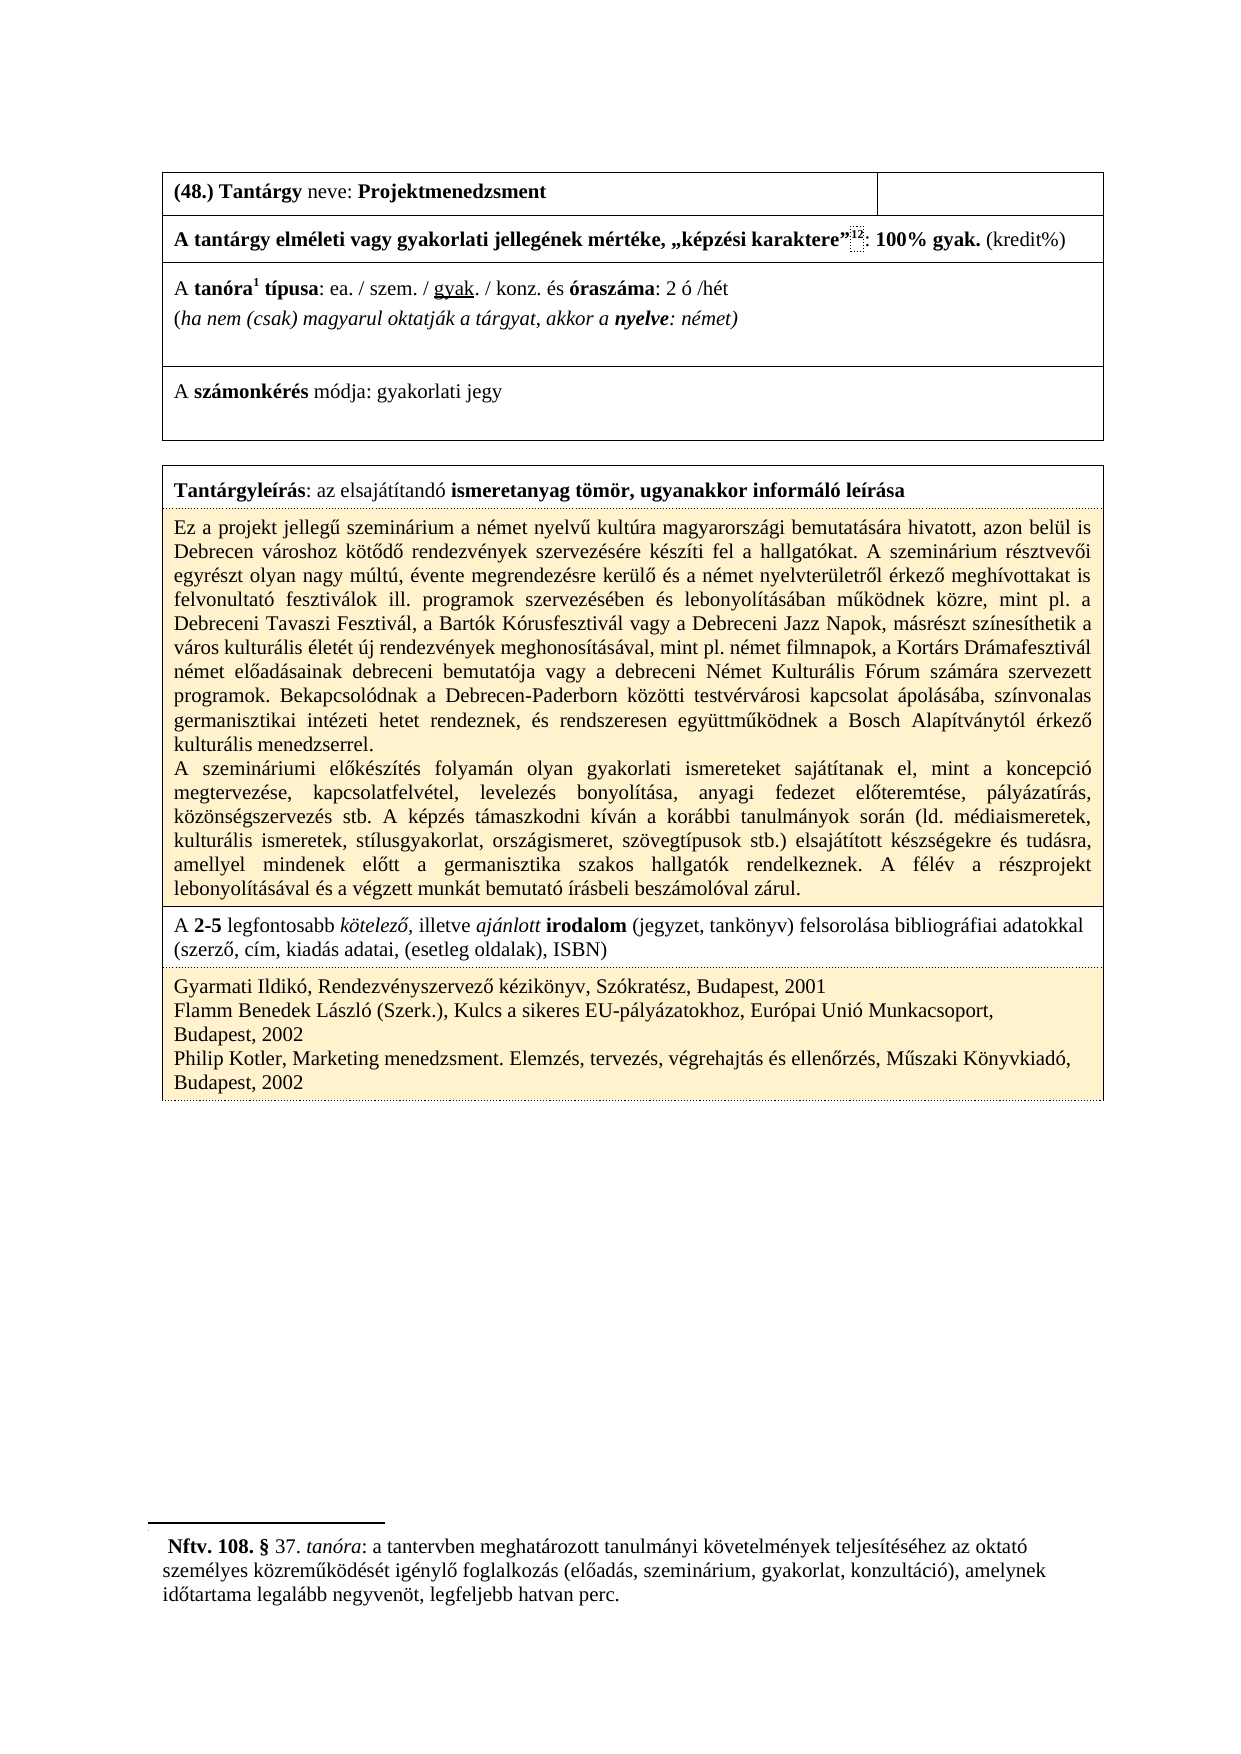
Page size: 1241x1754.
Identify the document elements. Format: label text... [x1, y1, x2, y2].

table_cell Ez a projekt jellegű szeminárium a német nyelvű kultúra magyarországi bemutatására hivatott, azon belül is Debrecen városhoz kötődő rendezvények szervezésére készíti fel a hallgatókat. A szeminárium résztvevői egyrészt olyan nagy múltú, évente megrendezésre kerülő és a német nyelvterületről érkező meghívottakat is felvonultató fesztiválok ill. programok szervezésében és lebonyolításában működnek közre, mint pl. a Debreceni Tavaszi Fesztivál, a Bartók Kórusfesztivál vagy a Debreceni Jazz Napok, másrészt színesíthetik a város kulturális életét új rendezvények meghonosításával, mint pl. német filmnapok, a Kortárs Drámafesztivál német előadásainak debreceni bemutatója vagy a debreceni Német Kulturális Fórum számára szervezett programok. Bekapcsolódnak a Debrecen-Paderborn közötti testvérvárosi kapcsolat ápolásába, színvonalas germanisztikai intézeti hetet rendeznek, és rendszeresen együttműködnek a Bosch Alapítványtól érkező kulturális menedzserrel. A szemináriumi előkészítés folyamán olyan gyakorlati ismereteket sajátítanak el, mint a koncepció megtervezése, kapcsolatfelvétel, levelezés bonyolítása, anyagi fedezet előteremtése, pályázatírás, közönségszervezés stb. A képzés támaszkodni kíván a korábbi tanulmányok során (ld. médiaismeretek, kulturális ismeretek, stílusgyakorlat, országismeret, szövegtípusok stb.) elsajátított készségekre és tudásra, amellyel mindenek előtt a germanisztika szakos hallgatók rendelkeznek. A félév a részprojekt lebonyolításával és a végzett munkát bemutató írásbeli beszámolóval zárul. [163, 508, 1103, 906]
table_cell A tanóra típusa: ea. / szem. / gyak. / konz. és óraszáma: 2 ó /hét (ha nem (csak) magyarul oktatják a tárgyat, akkor a nyelve: német) [163, 263, 1103, 366]
table_header [878, 173, 1103, 215]
table_cell Gyarmati Ildikó, Rendezvényszervező kézikönyv, Szókratész, Budapest, 2001 Flamm Benedek László (Szerk.), Kulcs a sikeres EU-pályázatokhoz, Európai Unió Munkacsoport, Budapest, 2002 Philip Kotler, Marketing menedzsment. Elemzés, tervezés, végrehajtás és ellenőrzés, Műszaki Könyvkiadó, Budapest, 2002 [163, 967, 1103, 1100]
table_cell A 2-5 legfontosabb kötelező, illetve ajánlott irodalom (jegyzet, tankönyv) felsorolása bibliográfiai adatokkal (szerző, cím, kiadás adatai, (esetleg oldalak), ISBN) [163, 907, 1103, 967]
table_cell A tantárgy elméleti vagy gyakorlati jellegének mértéke, „képzési karaktere”12: 100% gyak. (kredit%) [163, 216, 1103, 262]
table_header Tantárgyleírás: az elsajátítandó ismeretanyag tömör, ugyanakkor informáló leírása [163, 466, 1103, 508]
table_cell A számonkérés módja: gyakorlati jegy [163, 367, 1103, 440]
table_header (48.) Tantárgy neve: Projektmenedzsment [163, 173, 877, 215]
